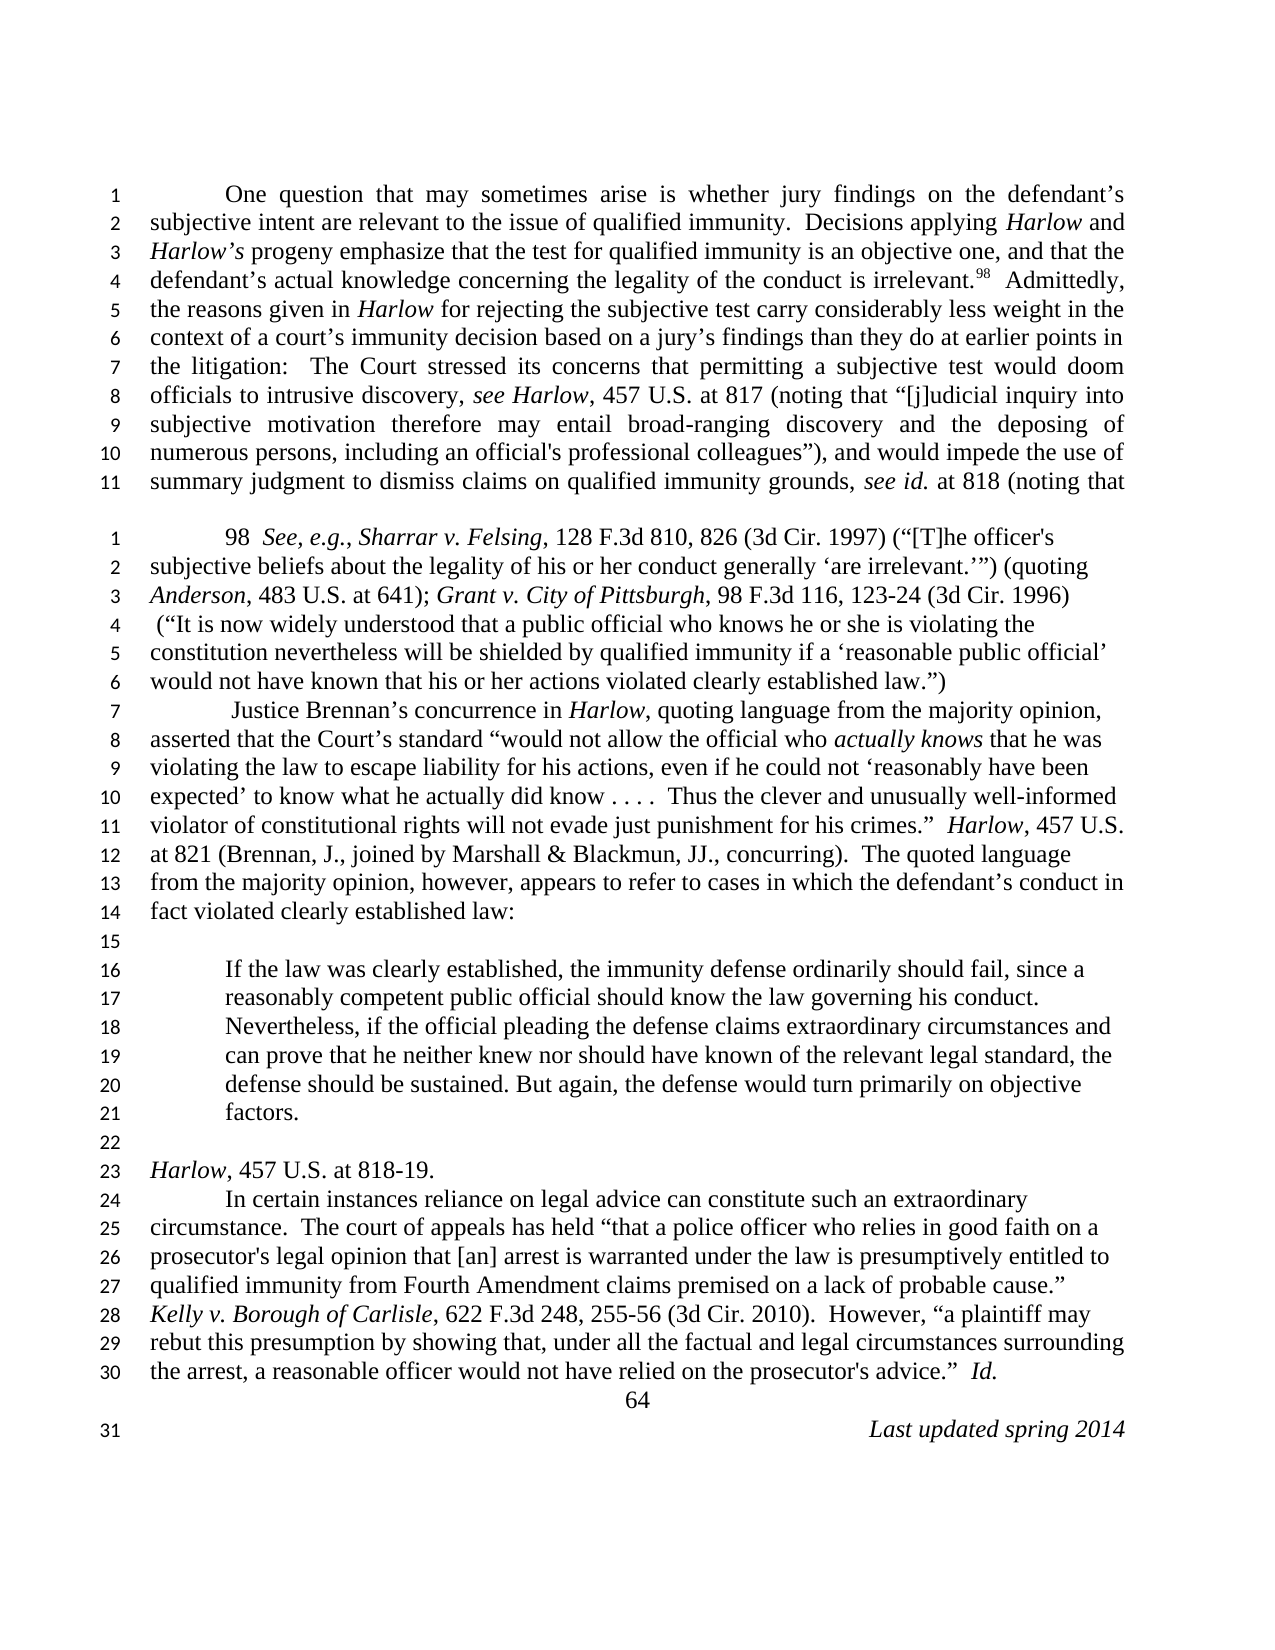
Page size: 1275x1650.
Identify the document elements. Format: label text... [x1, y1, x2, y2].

text One question that may sometimes arise is whether jury findings on the defendant’s subjective intent are relevant to the issue of qualified immunity. Decisions applying Harlow and Harlow’s progeny emphasize that the test for qualified immunity is an objective one, and that the defendant’s actual knowledge concerning the legality of the conduct is irrelevant. Admittedly, the reasons given in Harlow for rejecting the subjective test carry considerably less weight in the context of a court’s immunity decision based on a jury’s findings than they do at earlier points in the litigation: The Court stressed its concerns that permitting a subjective test would doom officials to intrusive discovery, see Harlow, 457 U.S. at 817 (noting that “[j]udicial inquiry into subjective motivation therefore may entail broad-ranging discovery and the deposing of numerous persons, including an official's professional colleagues”), and would impede the use of summary judgment to dismiss claims on qualified immunity grounds, see id. at 818 (noting that “[r]eliance on the objective reasonableness of an official's conduct, as measured by reference to clearly established law, should avoid excessive disruption of government and permit the resolution of many insubstantial claims on summary judgment”). Obviously, once a claim has reached a jury trial, concerns about discovery and summary judgment are moot. In order to reach the trial stage, the plaintiff must have successfully resisted summary judgment on qualified immunity grounds, based on the application of the objective reasonableness test. And the plaintiff must have done so without the benefit of discovery focused on the official’s subjective view of the legality of the conduct. If, at trial, the jury finds that the defendant actually knew the conduct to be illegal, it arguably would not contravene the policies stressed in Harlow if the court were to reject qualified immunity based on such a finding. Nonetheless, the courts’ continuing emphasis on the notion that the qualified immunity test excludes any element of subjective intent raises the possibility that reliance on the defendant’s actual knowledge could be held to be erroneous. As the Court has explained, “a defense of qualified immunity may not be rebutted by evidence that the defendant's conduct was malicious or otherwise improperly motivated. Evidence concerning the defendant's subjective intent is simply irrelevant to that defense.” Crawford-El v. Britton, 523 U.S. 574, 588 (1998). [150, 179, 1125, 495]
